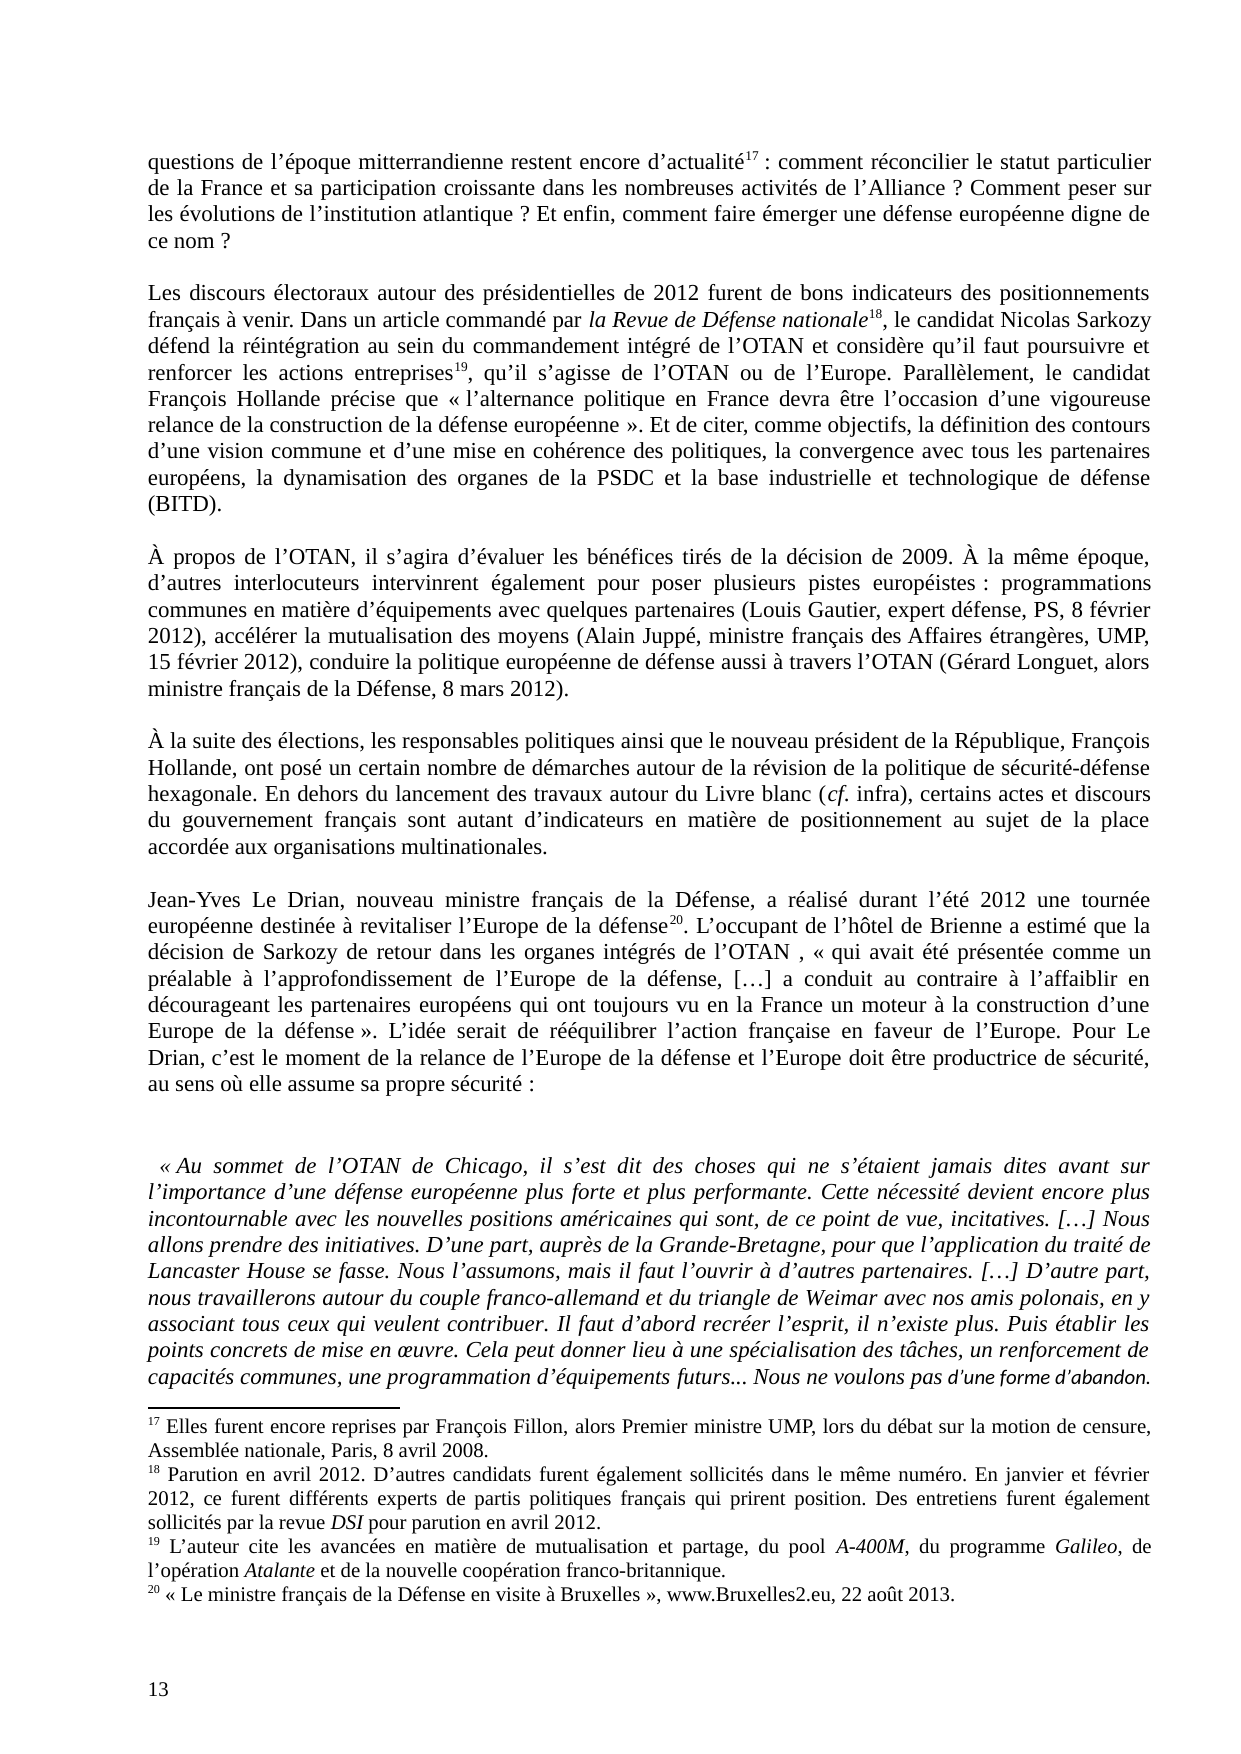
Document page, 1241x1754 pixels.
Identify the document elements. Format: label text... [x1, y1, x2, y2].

text Jean-Yves Le Drian, nouveau ministre français de la Défense, a réalisé durant l’été 2012 une tournée européenne destinée à revitaliser l’Europe de la défense. L’occupant de l’hôtel de Brienne a estimé que la décision de Sarkozy de retour dans les organes intégrés de l’OTAN , « qui avait été présentée comme un préalable à l’approfondissement de l’Europe de la défense, […] a conduit au contraire à l’affaiblir en décourageant les partenaires européens qui ont toujours vu en la France un moteur à la construction d’une Europe de la défense ». L’idée serait de rééquilibrer l’action française en faveur de l’Europe. Pour Le Drian, c’est le moment de la relance de l’Europe de la défense et l’Europe doit être productrice de sécurité, au sens où elle assume sa propre sécurité : [148, 886, 1152, 1096]
text Les discours électoraux autour des présidentielles de 2012 furent de bons indicateurs des positionnements français à venir. Dans un article commandé par la Revue de Défense nationale, le candidat Nicolas Sarkozy défend la réintégration au sein du commandement intégré de l’OTAN et considère qu’il faut poursuivre et renforcer les actions entreprises, qu’il s’agisse de l’OTAN ou de l’Europe. Parallèlement, le candidat François Hollande précise que « l’alternance politique en France devra être l’occasion d’une vigoureuse relance de la construction de la défense européenne ». Et de citer, comme objectifs, la définition des contours d’une vision commune et d’une mise en cohérence des politiques, la convergence avec tous les partenaires européens, la dynamisation des organes de la PSDC et la base industrielle et technologique de défense (BITD). [148, 279, 1152, 517]
text À la suite des élections, les responsables politiques ainsi que le nouveau président de la République, François Hollande, ont posé un certain nombre de démarches autour de la révision de la politique de sécurité-défense hexagonale. En dehors du lancement des travaux autour du Livre blanc (cf. infra), certains actes et discours du gouvernement français sont autant d’indicateurs en matière de positionnement au sujet de la place accordée aux organisations multinationales. [148, 727, 1152, 859]
text Certes, plus d’Europe pour plus d’OTAN, le pari fut et reste complexe. La difficulté tient des relations franco-américaines, mais également du poids respectif des alliés européens dans l’OTAN. Et les trois grandes questions de l’époque mitterrandienne restent encore d’actualité : comment réconcilier le statut particulier de la France et sa participation croissante dans les nombreuses activités de l’Alliance ? Comment peser sur les évolutions de l’institution atlantique ? Et enfin, comment faire émerger une défense européenne digne de ce nom ? [148, 148, 1152, 253]
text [148, 1152, 1152, 1389]
text À propos de l’OTAN, il s’agira d’évaluer les bénéfices tirés de la décision de 2009. À la même époque, d’autres interlocuteurs intervinrent également pour poser plusieurs pistes européistes : programmations communes en matière d’équipements avec quelques partenaires (Louis Gautier, expert défense, PS, 8 février 2012), accélérer la mutualisation des moyens (Alain Juppé, ministre français des Affaires étrangères, UMP, 15 février 2012), conduire la politique européenne de défense aussi à travers l’OTAN (Gérard Longuet, alors ministre français de la Défense, 8 mars 2012). [148, 543, 1152, 701]
